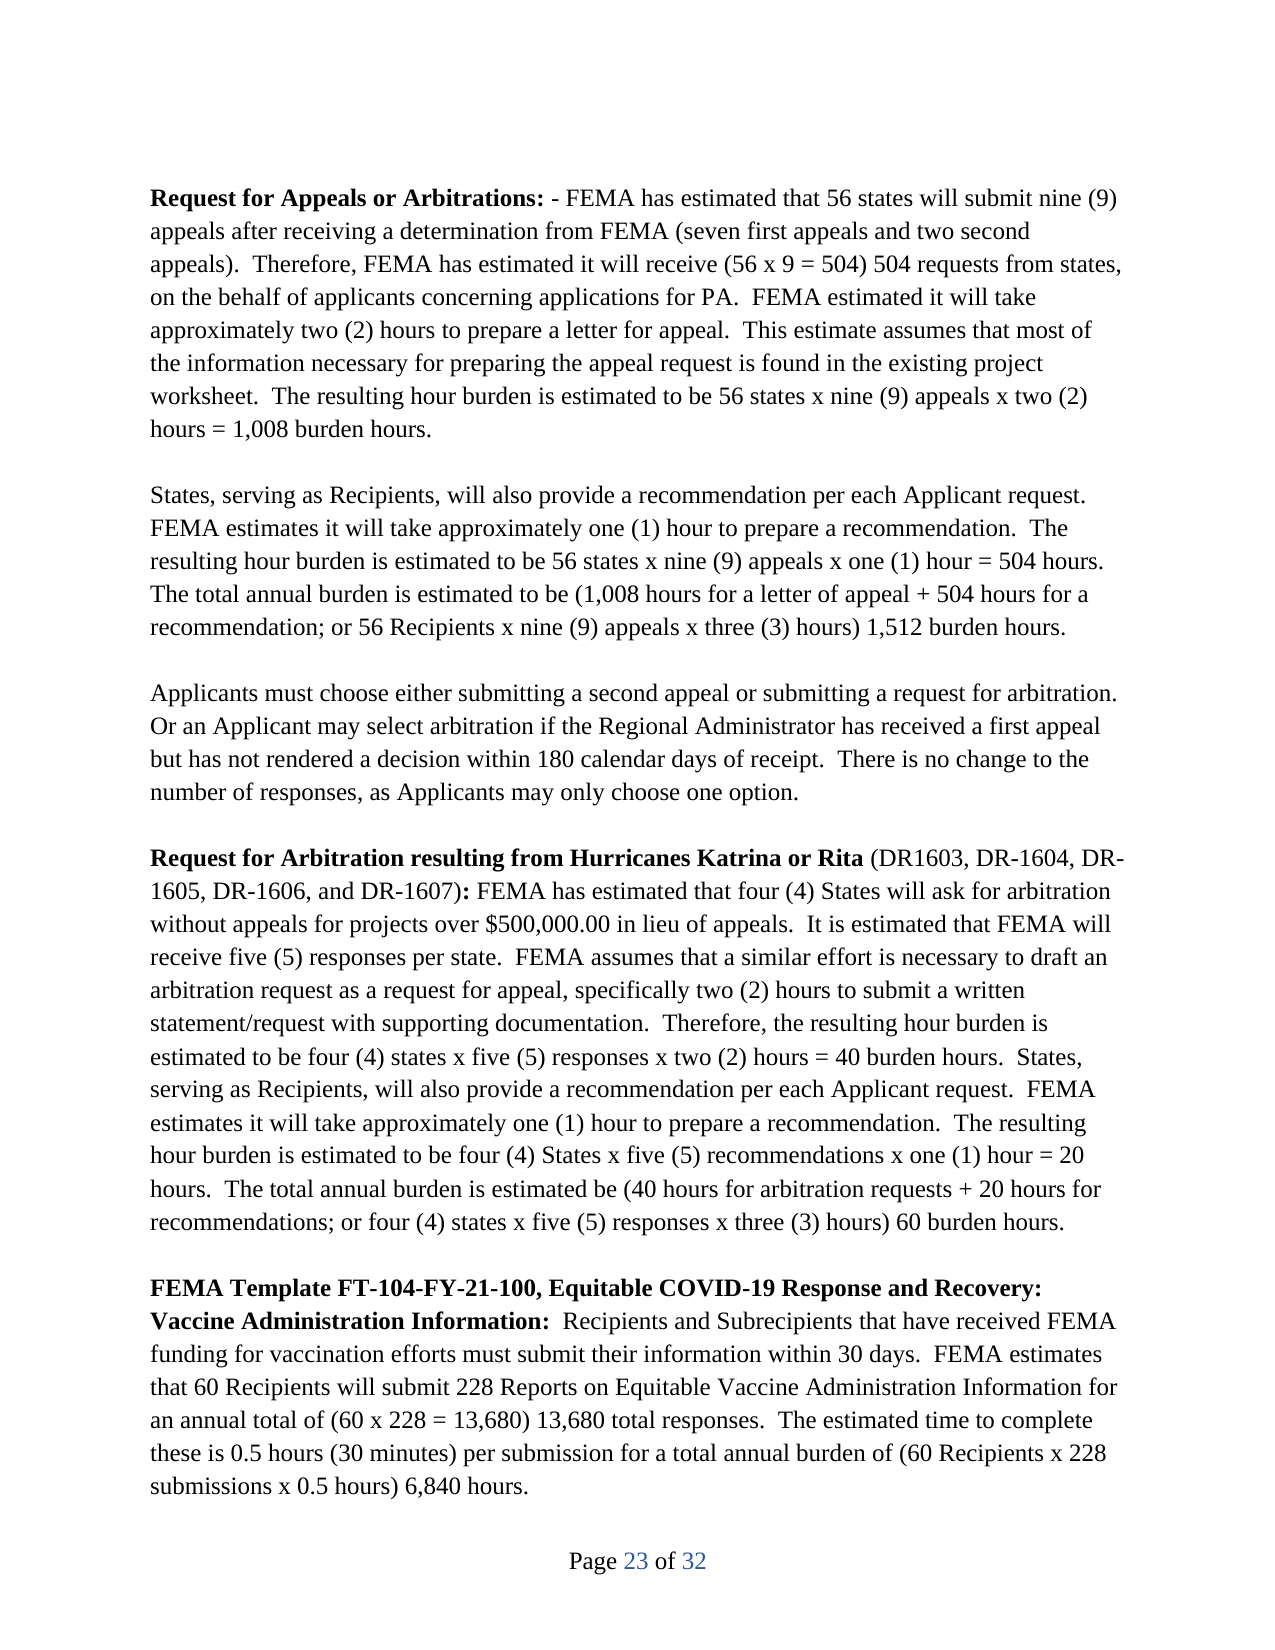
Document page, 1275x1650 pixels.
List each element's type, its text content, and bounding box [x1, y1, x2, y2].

text FEMA Template FT-104-FY-21-100, Equitable COVID-19 Response and Recovery: Vaccine Administration Information: Recipients and Subrecipients that have received FEMA funding for vaccination efforts must submit their information within 30 days. FEMA estimates that 60 Recipients will submit 228 Reports on Equitable Vaccine Administration Information for an annual total of (60 x 228 = 13,680) 13,680 total responses. The estimated time to complete these is 0.5 hours (30 minutes) per submission for a total annual burden of (60 Recipients x 228 submissions x 0.5 hours) 6,840 hours. [150, 1273, 1125, 1499]
text Applicants must choose either submitting a second appeal or submitting a request for arbitration. Or an Applicant may select arbitration if the Regional Administrator has received a first appeal but has not rendered a decision within 180 calendar days of receipt. There is no change to the number of responses, as Applicants may only choose one option. [150, 678, 1125, 806]
text States, serving as Recipients, will also provide a recommendation per each Applicant request. FEMA estimates it will take approximately one (1) hour to prepare a recommendation. The resulting hour burden is estimated to be 56 states x nine (9) appeals x one (1) hour = 504 hours. The total annual burden is estimated to be (1,008 hours for a letter of appeal + 504 hours for a recommendation; or 56 Recipients x nine (9) appeals x three (3) hours) 1,512 burden hours. [150, 480, 1125, 641]
text Request for Arbitration resulting from Hurricanes Katrina or Rita (DR1603, DR-1604, DR-1605, DR-1606, and DR-1607): FEMA has estimated that four (4) States will ask for arbitration without appeals for projects over $500,000.00 in lieu of appeals. It is estimated that FEMA will receive five (5) responses per state. FEMA assumes that a similar effort is necessary to draft an arbitration request as a request for appeal, specifically two (2) hours to submit a written statement/request with supporting documentation. Therefore, the resulting hour burden is estimated to be four (4) states x five (5) responses x two (2) hours = 40 burden hours. States, serving as Recipients, will also provide a recommendation per each Applicant request. FEMA estimates it will take approximately one (1) hour to prepare a recommendation. The resulting hour burden is estimated to be four (4) States x five (5) recommendations x one (1) hour = 20 hours. The total annual burden is estimated be (40 hours for arbitration requests + 20 hours for recommendations; or four (4) states x five (5) responses x three (3) hours) 60 burden hours. [150, 843, 1125, 1235]
text Request for Appeals or Arbitrations: - FEMA has estimated that 56 states will submit nine (9) appeals after receiving a determination from FEMA (seven first appeals and two second appeals). Therefore, FEMA has estimated it will receive (56 x 9 = 504) 504 requests from states, on the behalf of applicants concerning applications for PA. FEMA estimated it will take approximately two (2) hours to prepare a letter for appeal. This estimate assumes that most of the information necessary for preparing the appeal request is found in the existing project worksheet. The resulting hour burden is estimated to be 56 states x nine (9) appeals x two (2) hours = 1,008 burden hours. [150, 183, 1125, 443]
